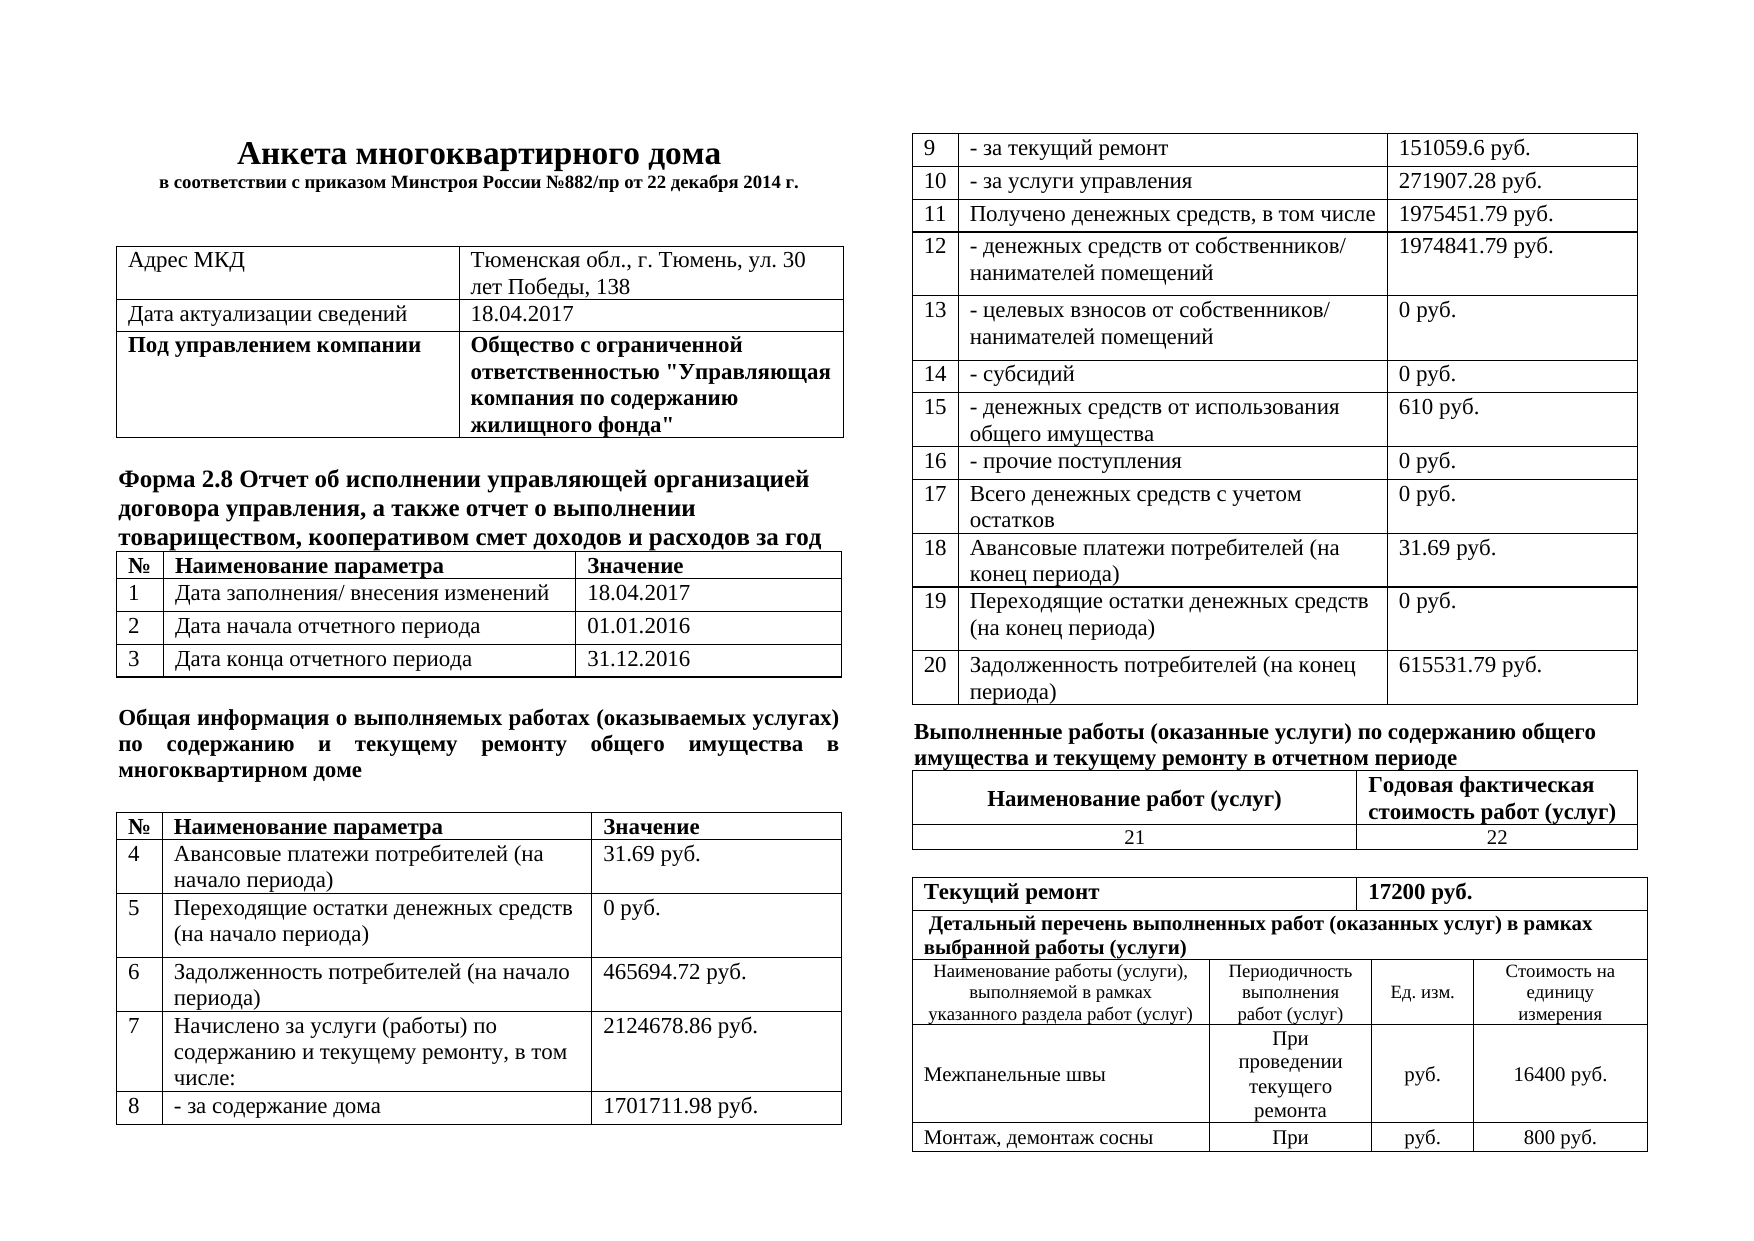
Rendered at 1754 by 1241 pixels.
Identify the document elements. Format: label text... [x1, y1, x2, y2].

table_cell Получено денежных средств, в том числе [959, 200, 1387, 231]
table_header Значение [576, 552, 841, 578]
table_cell - за текущий ремонт [959, 134, 1387, 166]
table_cell 11 [913, 200, 958, 231]
table_cell - целевых взносов от собственников/ нанимателей помещений [959, 296, 1387, 359]
table_cell Стоимость на единицу измерения [1474, 960, 1647, 1024]
table_cell 16400 руб. [1474, 1025, 1647, 1122]
table_cell При проведении текущего ремонта [1210, 1123, 1371, 1151]
text Общая информация о выполняемых работах (оказываемых услугах) по содержанию и текущему ремонту общего имущества в многоквартирном доме [118, 704, 840, 783]
table_cell 151059.6 руб. [1388, 134, 1637, 166]
table_cell Переходящие остатки денежных средств (на конец периода) [959, 588, 1387, 650]
table_cell Дата актуализации сведений [117, 300, 459, 331]
table_cell Под управлением компании [117, 332, 459, 437]
table_cell 4 [117, 840, 162, 893]
table_cell Ед. изм. [1372, 960, 1473, 1024]
table_cell 18.04.2017 [460, 300, 843, 331]
table_cell 18.04.2017 [576, 579, 841, 611]
table_cell руб. [1372, 1025, 1473, 1122]
table_cell 6 [117, 958, 162, 1011]
table_cell 800 руб. [1474, 1123, 1647, 1151]
table_cell Задолженность потребителей (на конец периода) [959, 651, 1387, 704]
table_cell 615531.79 руб. [1388, 651, 1637, 704]
table_cell Монтаж, демонтаж сосны [913, 1123, 1209, 1151]
table_cell - прочие поступления [959, 447, 1387, 479]
table_cell 0 руб. [1388, 447, 1637, 479]
table_cell Задолженность потребителей (на начало периода) [163, 958, 591, 1011]
table_cell 0 руб. [1388, 296, 1637, 359]
table_cell Авансовые платежи потребителей (на начало периода) [163, 840, 591, 893]
table_cell 14 [913, 361, 958, 392]
text Анкета многоквартирного дома в соответствии с приказом Минстроя России №882/пр от 22 декабря 2014 г. [118, 133, 840, 193]
table_cell 17 [913, 480, 958, 533]
table_cell - денежных средств от использования общего имущества [959, 393, 1387, 446]
table_cell 10 [913, 167, 958, 198]
table_cell Всего денежных средств с учетом остатков [959, 480, 1387, 533]
table_header № [117, 813, 162, 839]
text Форма 2.8 Отчет об исполнении управляющей организацией договора управления, а также отчет о выполнении товариществом, кооперативом смет доходов и расходов за год [118, 464, 840, 551]
table_cell 8 [117, 1092, 162, 1123]
table_cell 0 руб. [1388, 361, 1637, 392]
table_cell 0 руб. [1388, 588, 1637, 650]
table_cell 465694.72 руб. [592, 958, 841, 1011]
text Выполненные работы (оказанные услуги) по содержанию общего имущества и текущему ремонту в отчетном периоде [914, 718, 1636, 770]
table_cell 16 [913, 447, 958, 479]
table_cell - денежных средств от собственников/ нанимателей помещений [959, 233, 1387, 295]
table_cell 31.12.2016 [576, 645, 841, 676]
table_cell 19 [913, 588, 958, 650]
table_cell 31.69 руб. [1388, 534, 1637, 586]
table_cell 3 [117, 645, 163, 676]
table_cell Межпанельные швы [913, 1025, 1209, 1122]
table_header Адрес МКД [117, 247, 459, 299]
table_header Текущий ремонт [913, 878, 1356, 909]
table_cell При проведении текущего ремонта [1210, 1025, 1371, 1122]
table_cell Дата заполнения/ внесения изменений [164, 579, 575, 611]
table_cell 20 [913, 651, 958, 704]
table_cell 1701711.98 руб. [592, 1092, 841, 1123]
table_header Значение [592, 813, 841, 839]
table_cell 15 [913, 393, 958, 446]
table_cell 12 [913, 233, 958, 295]
table_cell 1974841.79 руб. [1388, 233, 1637, 295]
table_cell 610 руб. [1388, 393, 1637, 446]
table_cell 1975451.79 руб. [1388, 200, 1637, 231]
table_cell 31.69 руб. [592, 840, 841, 893]
table_header № [117, 552, 163, 578]
table_cell 13 [913, 296, 958, 359]
table_cell - за содержание дома [163, 1092, 591, 1123]
table_cell 2124678.86 руб. [592, 1012, 841, 1091]
table_cell Периодичность выполнения работ (услуг) [1210, 960, 1371, 1024]
table_header Наименование параметра [164, 552, 575, 578]
table_cell Переходящие остатки денежных средств (на начало периода) [163, 894, 591, 957]
table_cell 01.01.2016 [576, 612, 841, 644]
table_header Наименование параметра [163, 813, 591, 839]
table_cell Авансовые платежи потребителей (на конец периода) [959, 534, 1387, 586]
table_cell Детальный перечень выполненных работ (оказанных услуг) в рамках выбранной работы (услуги) [913, 911, 1647, 959]
table_cell 271907.28 руб. [1388, 167, 1637, 198]
table_cell 0 руб. [1388, 480, 1637, 533]
table_cell Начислено за услуги (работы) по содержанию и текущему ремонту, в том числе: [163, 1012, 591, 1091]
table_cell 0 руб. [592, 894, 841, 957]
table_header Тюменская обл., г. Тюмень, ул. 30 лет Победы, 138 [460, 247, 843, 299]
table_cell - субсидий [959, 361, 1387, 392]
table_cell 2 [117, 612, 163, 644]
table_cell Дата начала отчетного периода [164, 612, 575, 644]
table_cell Дата конца отчетного периода [164, 645, 575, 676]
table_cell 18 [913, 534, 958, 586]
table_cell 7 [117, 1012, 162, 1091]
table_cell 5 [117, 894, 162, 957]
table_header Наименование работ (услуг) [913, 771, 1356, 824]
table_header Годовая фактическая стоимость работ (услуг) [1357, 771, 1637, 824]
table_cell 21 [913, 825, 1356, 849]
table_cell руб. [1372, 1123, 1473, 1151]
table_cell Наименование работы (услуги), выполняемой в рамках указанного раздела работ (услуг) [913, 960, 1209, 1024]
table_cell 9 [913, 134, 958, 166]
table_cell - за услуги управления [959, 167, 1387, 198]
table_cell Общество с ограниченной ответственностью "Управляющая компания по содержанию жилищного фонда" [460, 332, 843, 437]
table_header 17200 руб. [1357, 878, 1647, 909]
table_cell 22 [1357, 825, 1637, 849]
table_cell 1 [117, 579, 163, 611]
